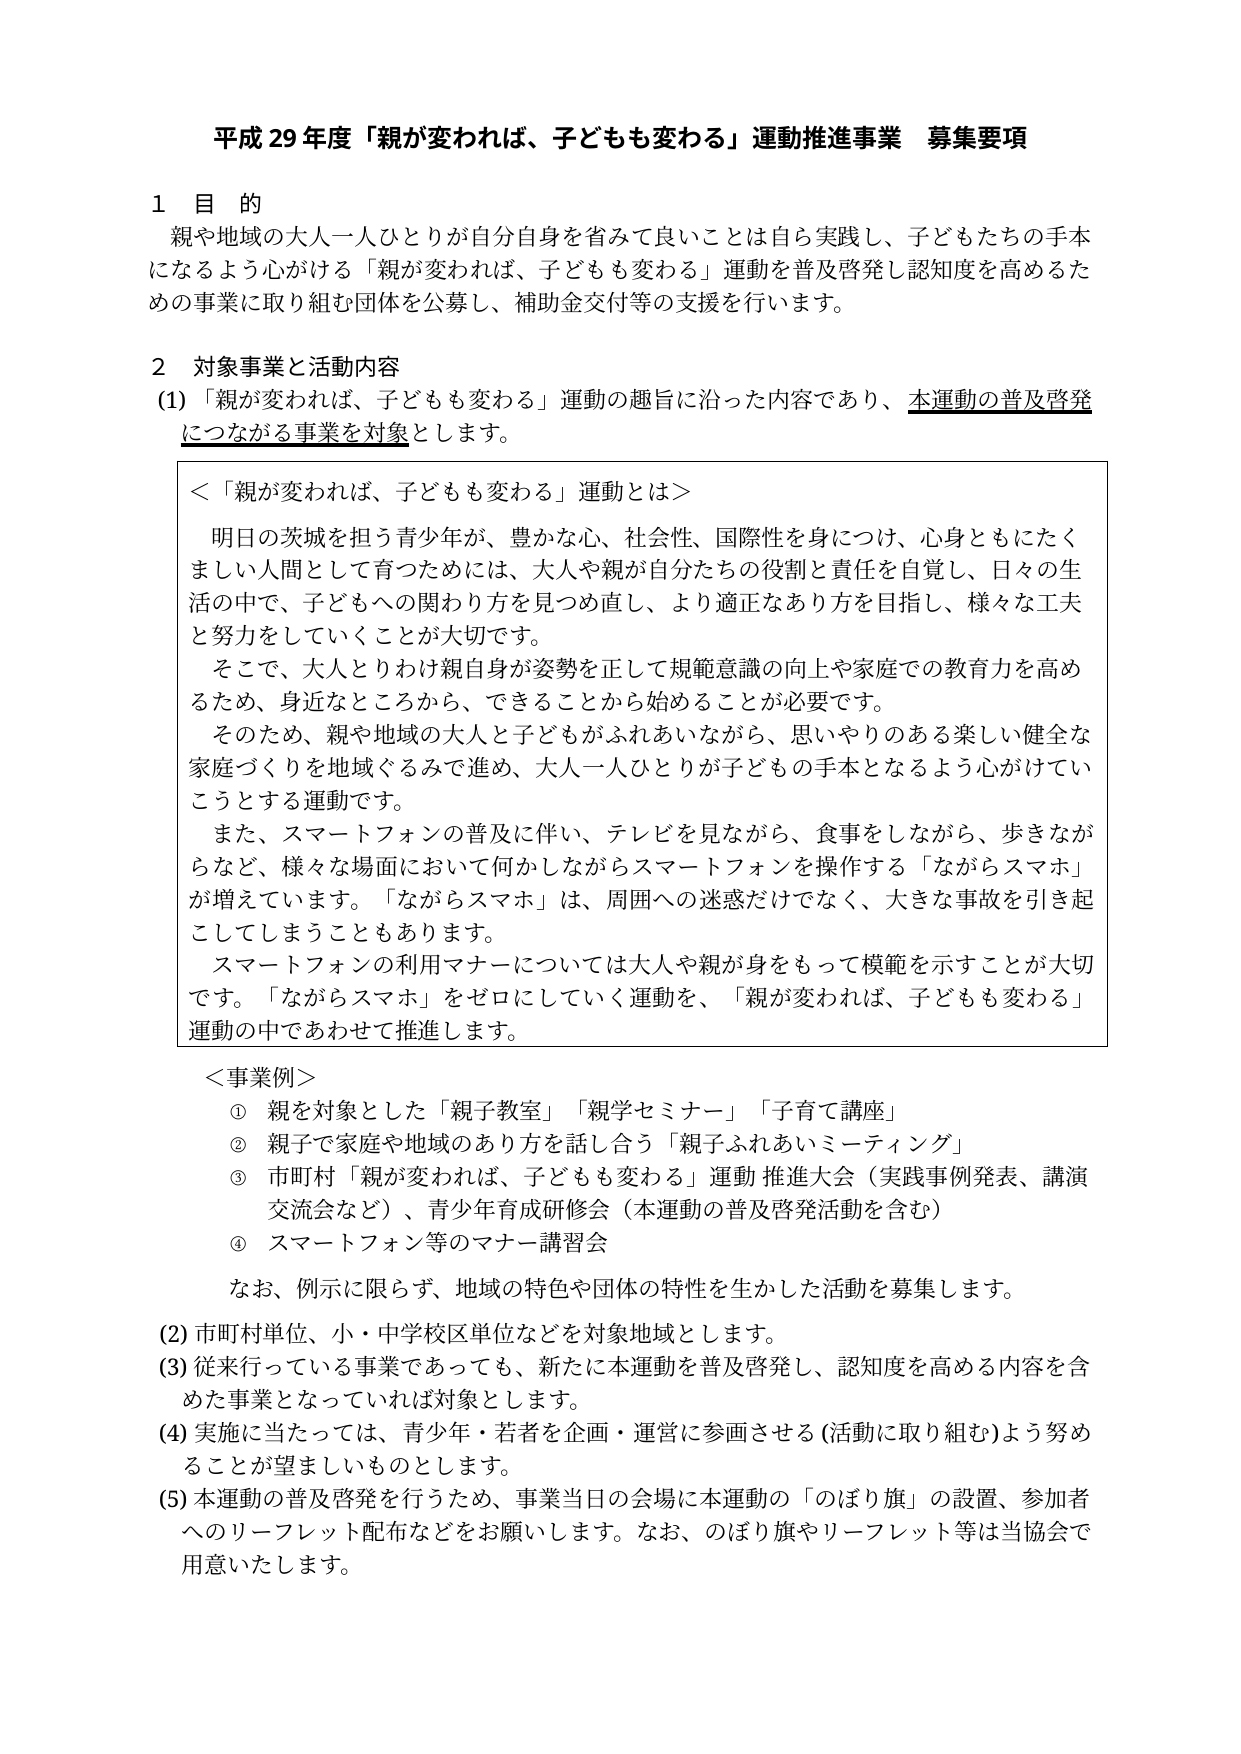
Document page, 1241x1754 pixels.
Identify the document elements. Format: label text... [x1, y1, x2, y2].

list スマートフォン等のマナー講習会 [229, 1225, 1092, 1258]
text ２ 対象事業と活動内容 [148, 349, 1092, 382]
text なお、例示に限らず、地域の特色や団体の特性を生かした活動を募集します。 [148, 1271, 1092, 1303]
text １ 目 的 [148, 186, 1092, 219]
text 親や地域の大人一人ひとりが自分自身を省みて良いことは自ら実践し、子どもたちの手本になるよう心がける「親が変われば、子どもも変わる」運動を普及啓発し認知度を高めるための事業に取り組む団体を公募し、補助金交付等の支援を行います。 [148, 219, 1092, 318]
text (3) 従来行っている事業であっても、新たに本運動を普及啓発し、認知度を高める内容を含めた事業となっていれば対象とします。 [159, 1349, 1092, 1415]
text ＜事業例＞ [157, 1060, 1092, 1093]
text (1) 「親が変われば、子どもも変わる」運動の趣旨に沿った内容であり、本運動の普及啓発につながる事業を対象とします。 [157, 382, 1092, 448]
text (2) 市町村単位、小・中学校区単位などを対象地域とします。 [148, 1316, 1092, 1349]
list 親を対象とした「親子教室」「親学セミナー」「子育て講座」 [229, 1093, 1092, 1126]
text (5) 本運動の普及啓発を行うため、事業当日の会場に本運動の「のぼり旗」の設置、参加者へのリーフレット配布などをお願いします。なお、のぼり旗やリーフレット等は当協会で用意いたします。 [159, 1481, 1092, 1580]
table_header ＜「親が変われば、子どもも変わる」運動とは＞ 明日の茨城を担う青少年が、豊かな心、社会性、国際性を身につけ、心身ともにたくましい人間として育つためには、大人や親が自分たちの役割と責任を自覚し、日々の生活の中で、子どもへの関わり方を見つめ直し、より適正なあり方を目指し、様々な工夫と努力をしていくことが大切です。 そこで、大人とりわけ親自身が姿勢を正して規範意識の向上や家庭での教育力を高めるため、身近なところから、できることから始めることが必要です。 そのため、親や地域の大人と子どもがふれあいながら、思いやりのある楽しい健全な家庭づくりを地域ぐるみで進め、大人一人ひとりが子どもの手本となるよう心がけていこうとする運動です。 また、スマートフォンの普及に伴い、テレビを見ながら、食事をしながら、歩きながらなど、様々な場面において何かしながらスマートフォンを操作する「ながらスマホ」が増えています。「ながらスマホ」は、周囲への迷惑だけでなく、大きな事故を引き起こしてしまうこともあります。 スマートフォンの利用マナーについては大人や親が身をもって模範を示すことが大切です。「ながらスマホ」をゼロにしていく運動を、「親が変われば、子どもも変わる」運動の中であわせて推進します。 [178, 462, 1107, 1046]
text 平成29年度「親が変われば、子どもも変わる」運動推進事業 募集要項 [148, 118, 1092, 154]
text (4) 実施に当たっては、青少年・若者を企画・運営に参画させる(活動に取り組む)よう努めることが望ましいものとします。 [159, 1415, 1092, 1481]
list 親子で家庭や地域のあり方を話し合う「親子ふれあいミーティング」 [229, 1126, 1092, 1159]
list 村「親が変われば、子どもも変わる」運動 推進大会（実践事例発表、講演、交流会など）、青少年育成研修会（本運動の普及啓発活動を含む） [229, 1159, 1092, 1225]
